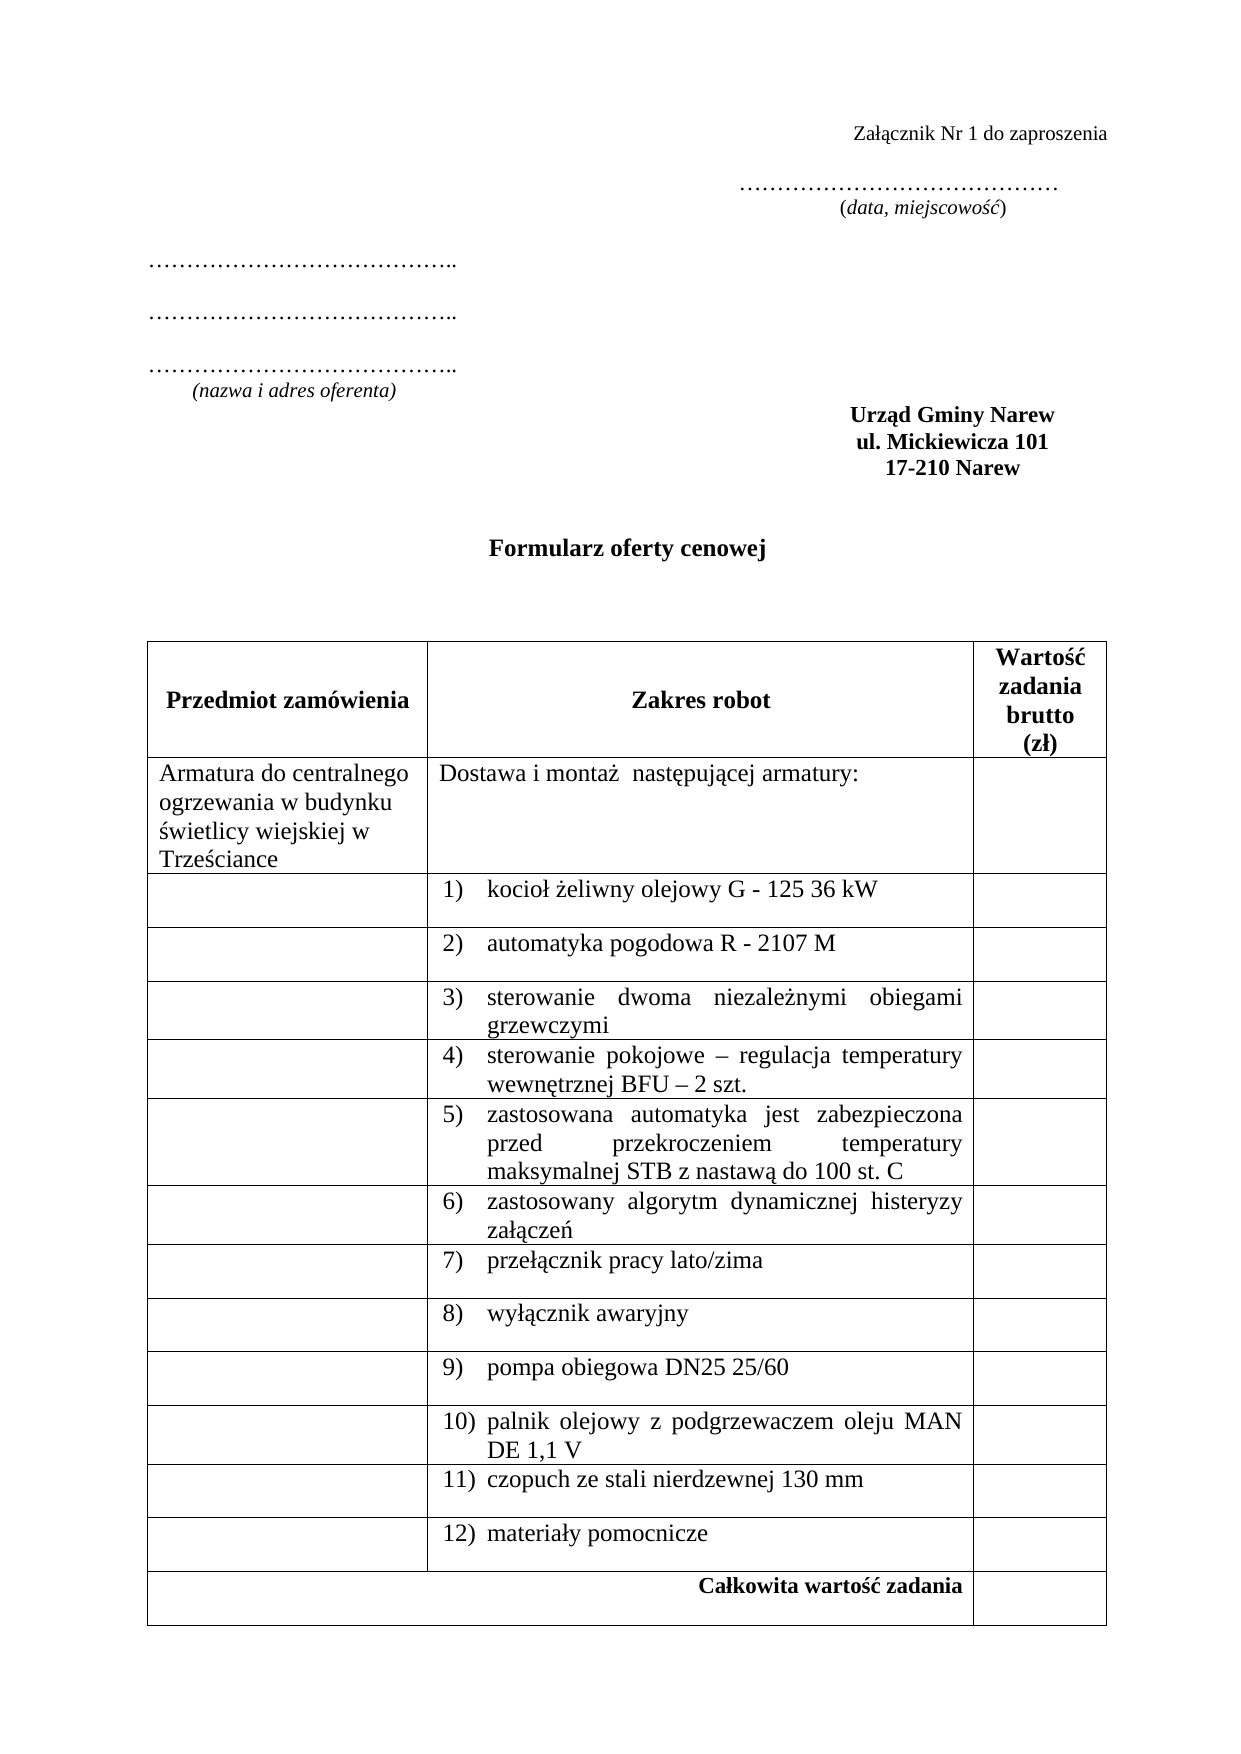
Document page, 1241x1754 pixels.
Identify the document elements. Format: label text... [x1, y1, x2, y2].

table_cell [974, 982, 1106, 1039]
table_cell Dostawa i montaż następującej armatury: [428, 758, 973, 873]
text (data, miejscowość) [738, 195, 1107, 219]
table_cell [148, 1245, 427, 1297]
text Urząd Gminy Narew [148, 402, 1107, 428]
table_cell palnik olejowy z podgrzewaczem oleju MAN DE 1,1 V [428, 1406, 973, 1463]
table_cell czopuch ze stali nierdzewnej 130 mm [428, 1465, 973, 1517]
table_cell Całkowita wartość zadania [148, 1572, 973, 1625]
table_cell [148, 1352, 427, 1405]
table_cell [974, 1352, 1106, 1405]
table_cell [148, 1040, 427, 1098]
text ………………………………….. [148, 298, 1107, 325]
text ul. Mickiewicza 101 [148, 428, 1107, 454]
text (nazwa i adres oferenta) [148, 377, 1107, 402]
table_cell [974, 1245, 1106, 1297]
table_cell [148, 1299, 427, 1351]
text …………………………………… [148, 169, 1107, 195]
text ………………………………….. [148, 246, 1107, 272]
table_cell [974, 874, 1106, 927]
table_cell [148, 1465, 427, 1517]
table_cell wyłącznik awaryjny [428, 1299, 973, 1351]
table_cell [148, 1099, 427, 1185]
table_cell [148, 982, 427, 1039]
text ………………………………….. [148, 351, 1107, 377]
table_cell zastosowany algorytm dynamicznej histeryzy załączeń [428, 1186, 973, 1244]
table_cell [974, 1099, 1106, 1185]
table_header Przedmiot zamówienia [148, 642, 427, 757]
table_cell pompa obiegowa DN25 25/60 [428, 1352, 973, 1405]
table_cell automatyka pogodowa R - 2107 M [428, 928, 973, 981]
text Załącznik Nr 1 do zaproszenia [148, 121, 1107, 145]
table_cell zastosowana automatyka jest zabezpieczona przed przekroczeniem temperatury maksymalnej STB z nastawą do 100 st. C [428, 1099, 973, 1185]
text 17-210 Narew [148, 454, 1107, 481]
table_header Wartość zadania brutto (zł) [974, 642, 1106, 757]
table_cell [148, 1518, 427, 1571]
table_cell [148, 1406, 427, 1463]
table_cell [148, 1186, 427, 1244]
table_cell przełącznik pracy lato/zima [428, 1245, 973, 1297]
table_cell materiały pomocnicze [428, 1518, 973, 1571]
table_cell [148, 874, 427, 927]
table_cell sterowanie dwoma niezależnymi obiegami grzewczymi [428, 982, 973, 1039]
table_cell [974, 1572, 1106, 1625]
table_cell [148, 928, 427, 981]
table_cell [974, 1186, 1106, 1244]
table_cell [974, 758, 1106, 873]
table_cell kocioł żeliwny olejowy G - 125 36 kW [428, 874, 973, 927]
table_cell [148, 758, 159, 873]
table_cell [974, 1465, 1106, 1517]
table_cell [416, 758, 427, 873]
table_cell [974, 1518, 1106, 1571]
table_cell [974, 928, 1106, 981]
table_cell [974, 1040, 1106, 1098]
text Formularz oferty cenowej [148, 533, 1107, 562]
table_cell [974, 1406, 1106, 1463]
table_cell [974, 1299, 1106, 1351]
table_header Zakres robot [428, 642, 973, 757]
table_cell sterowanie pokojowe – regulacja temperatury wewnętrznej BFU – 2 szt. [428, 1040, 973, 1098]
